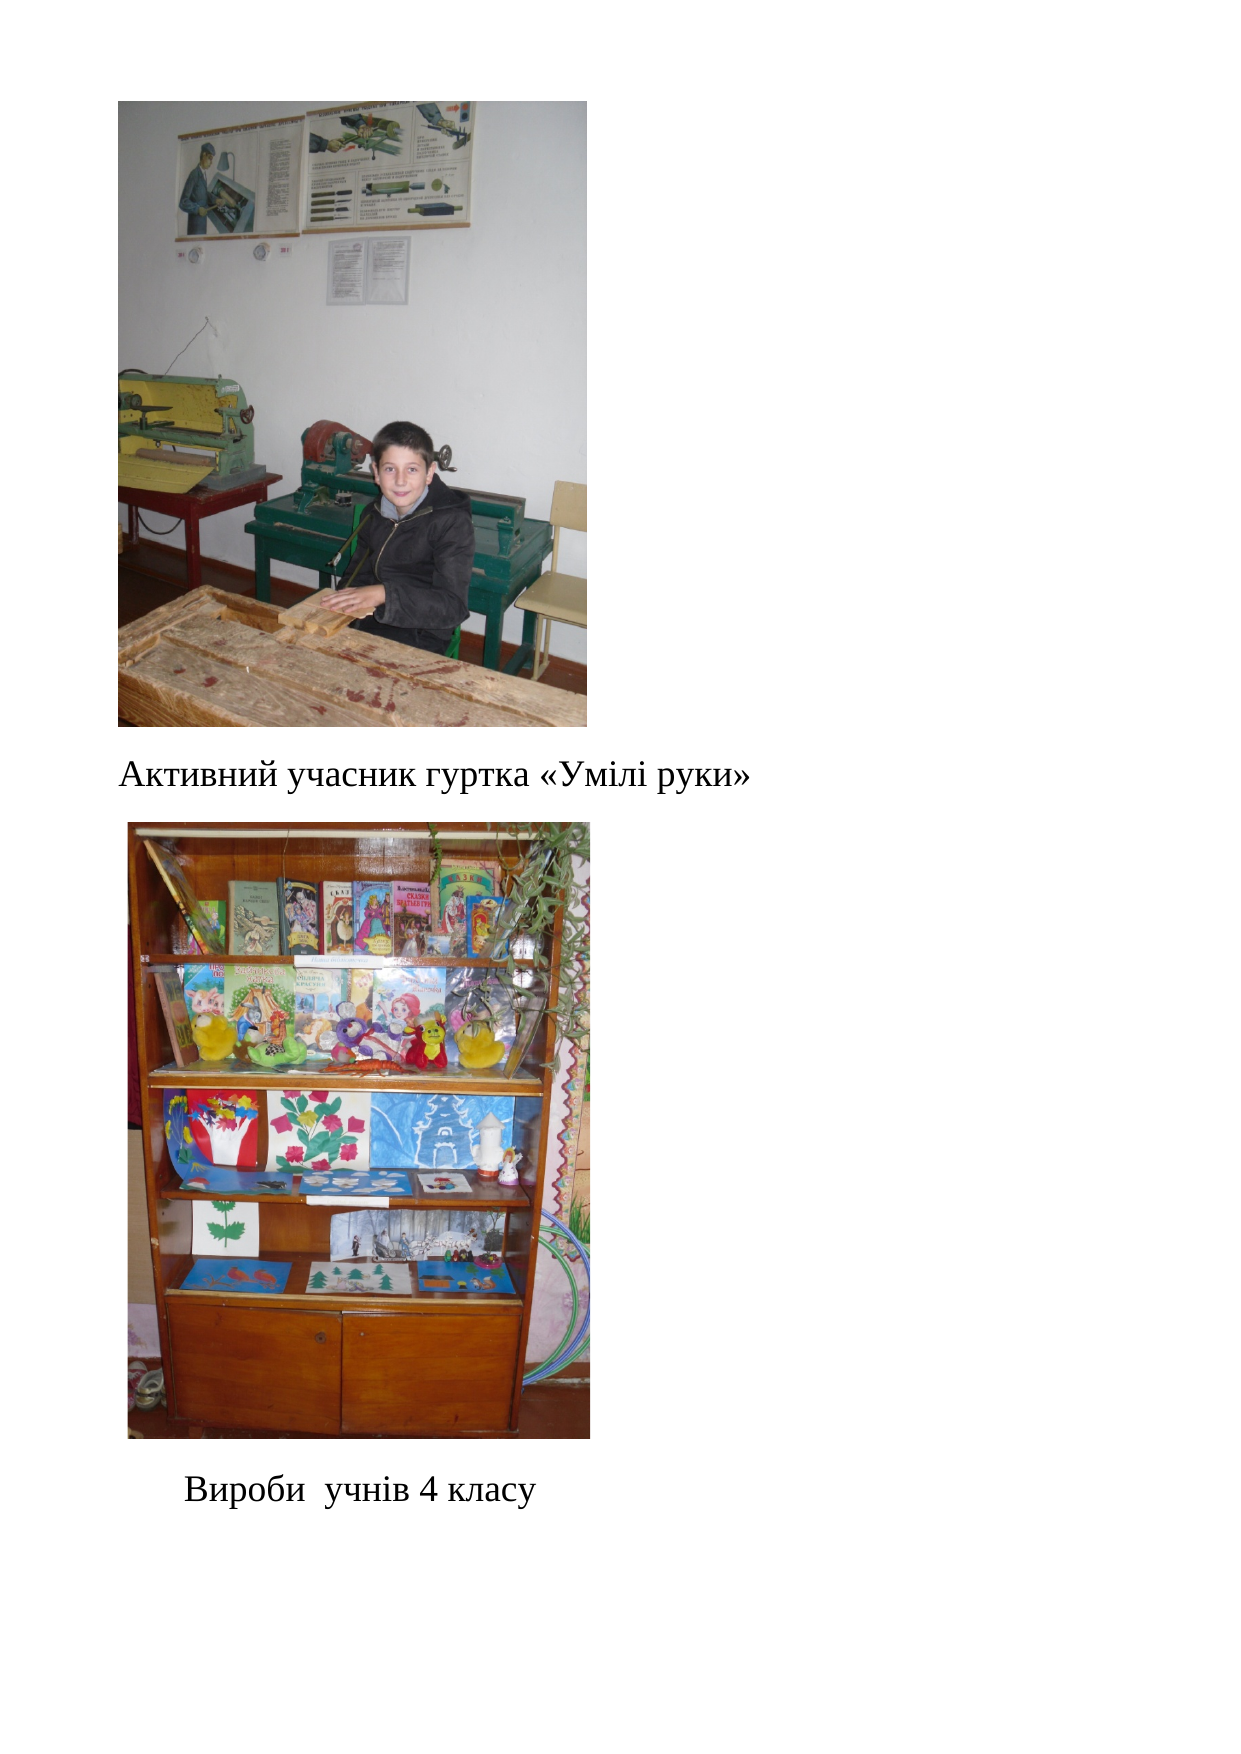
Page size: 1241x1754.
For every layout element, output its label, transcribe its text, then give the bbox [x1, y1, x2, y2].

text Активний учасник гуртка «Умілі руки» [118, 752, 1181, 795]
picture [127, 822, 590, 1439]
text Вироби учнів 4 класу [118, 1466, 1181, 1509]
picture [118, 101, 587, 727]
